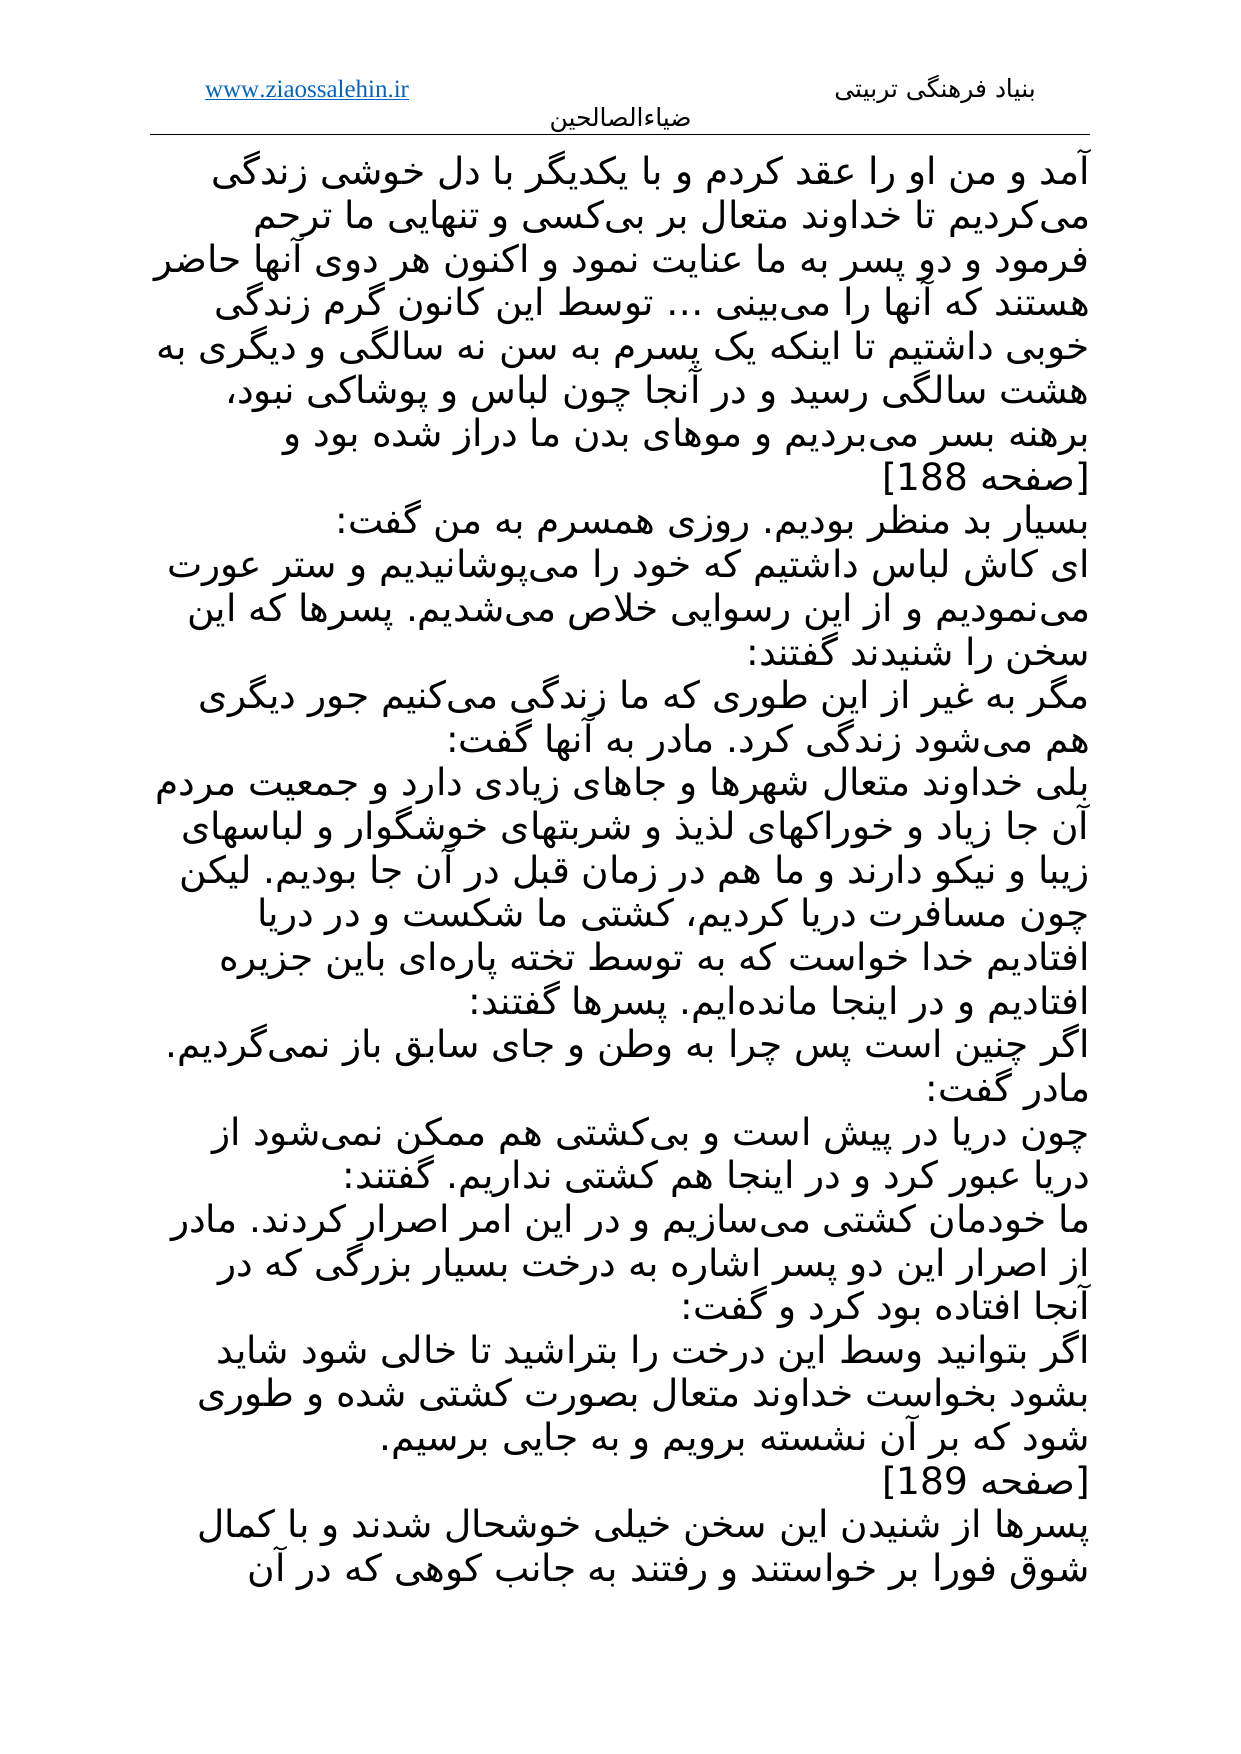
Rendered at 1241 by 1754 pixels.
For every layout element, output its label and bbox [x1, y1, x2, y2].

text [150, 150, 1090, 1590]
